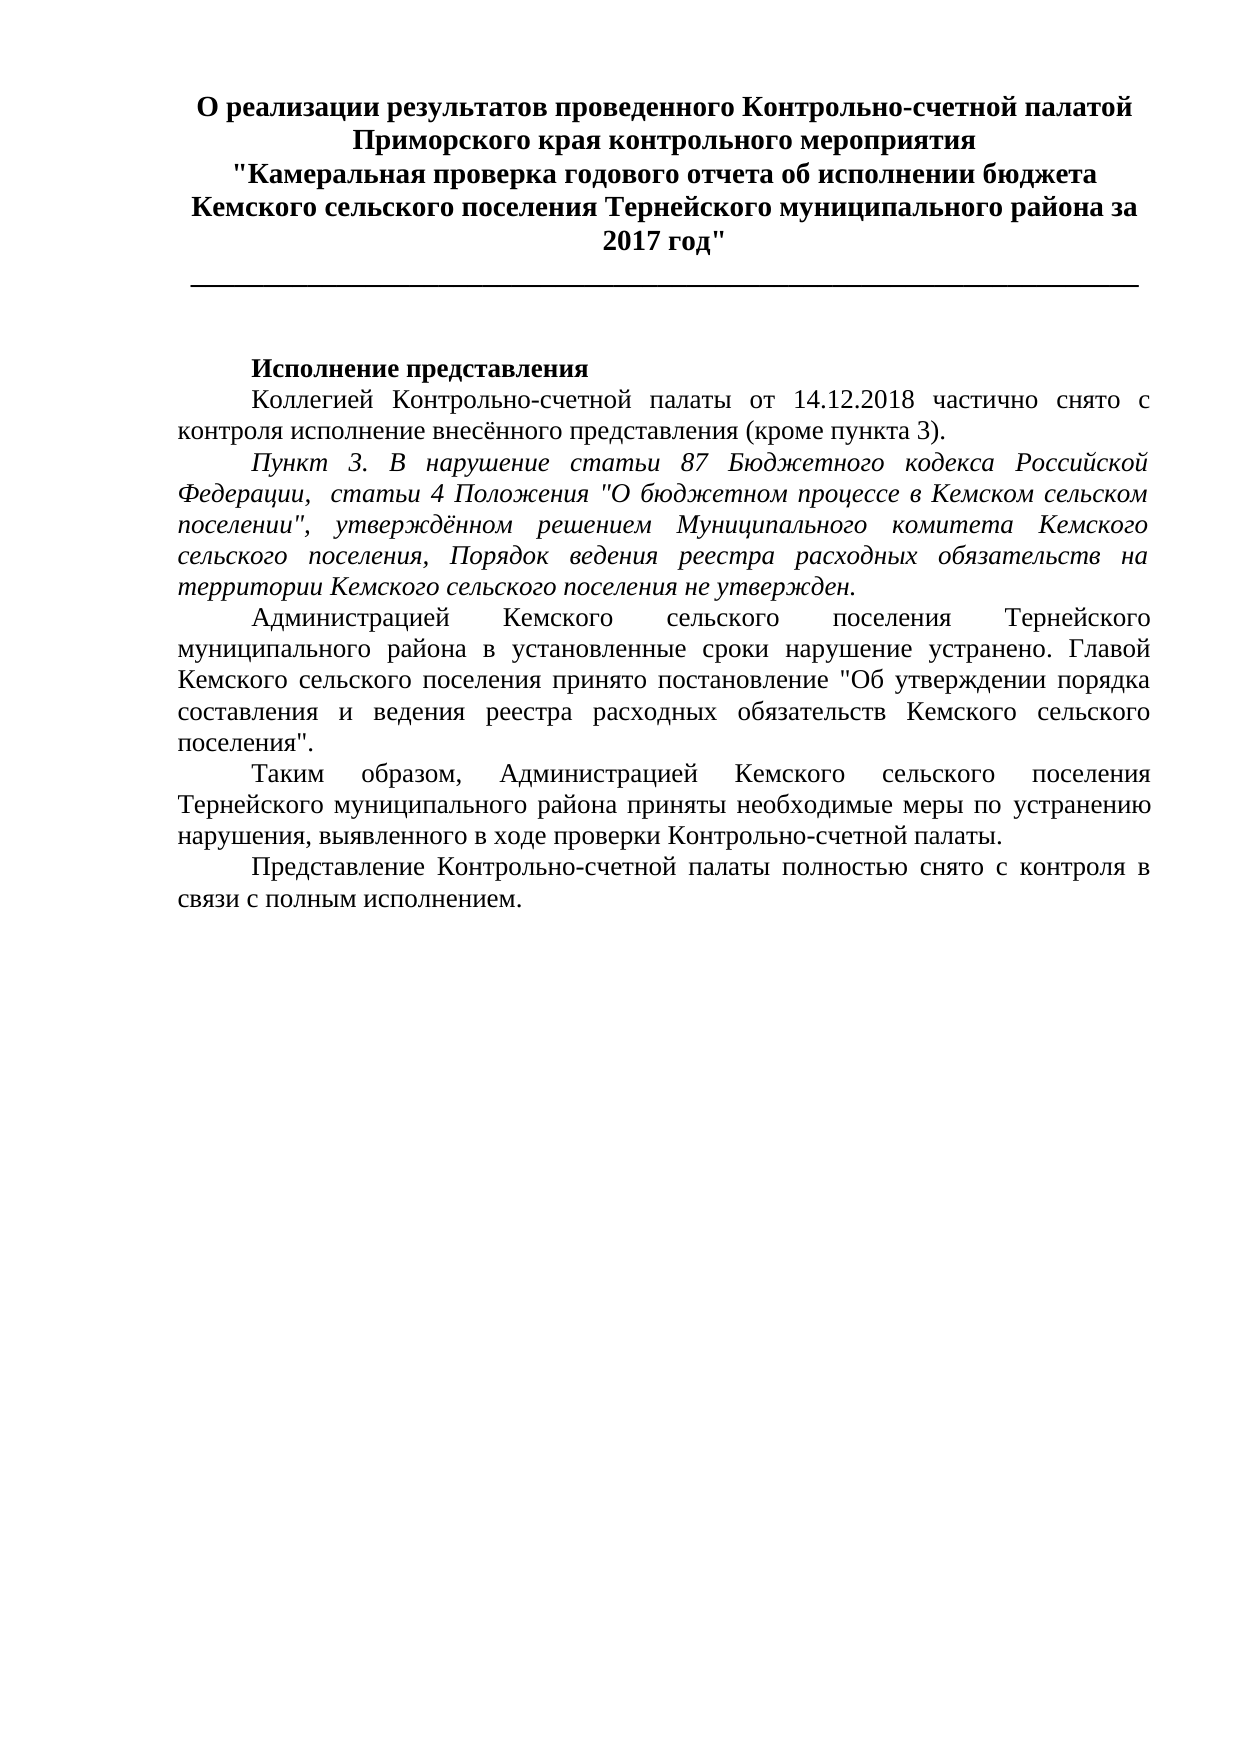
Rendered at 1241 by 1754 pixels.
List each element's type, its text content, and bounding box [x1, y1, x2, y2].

text "Камеральная проверка годового отчета об исполнении бюджета Кемского сельского поселения Тернейского муниципального района за 2017 год" [177, 156, 1152, 256]
text _________________________________________________________________ [177, 256, 1152, 290]
text О реализации результатов проведенного Контрольно-счетной палатой Приморского края контрольного мероприятия [177, 89, 1152, 156]
text Администрацией Кемского сельского поселения Тернейского муниципального района в установленные сроки нарушение устранено. Главой Кемского сельского поселения принято постановление "Об утверждении порядка составления и ведения реестра расходных обязательств Кемского сельского поселения". [177, 601, 1152, 757]
text Коллегией Контрольно-счетной палаты от 14.12.2018 частично снято с контроля исполнение внесённого представления (кроме пункта 3). [177, 383, 1152, 446]
text Пункт 3. В нарушение статьи 87 Бюджетного кодекса Российской Федерации, статьи 4 Положения "О бюджетном процессе в Кемском сельском поселении", утверждённом решением Муниципального комитета Кемского сельского поселения, Порядок ведения реестра расходных обязательств на территории Кемского сельского поселения не утвержден. [177, 446, 1152, 601]
text Исполнение представления [177, 352, 1152, 383]
text Представление Контрольно-счетной палаты полностью снято с контроля в связи с полным исполнением. [177, 851, 1152, 913]
text Таким образом, Администрацией Кемского сельского поселения Тернейского муниципального района приняты необходимые меры по устранению нарушения, выявленного в ходе проверки Контрольно-счетной палаты. [177, 757, 1152, 851]
